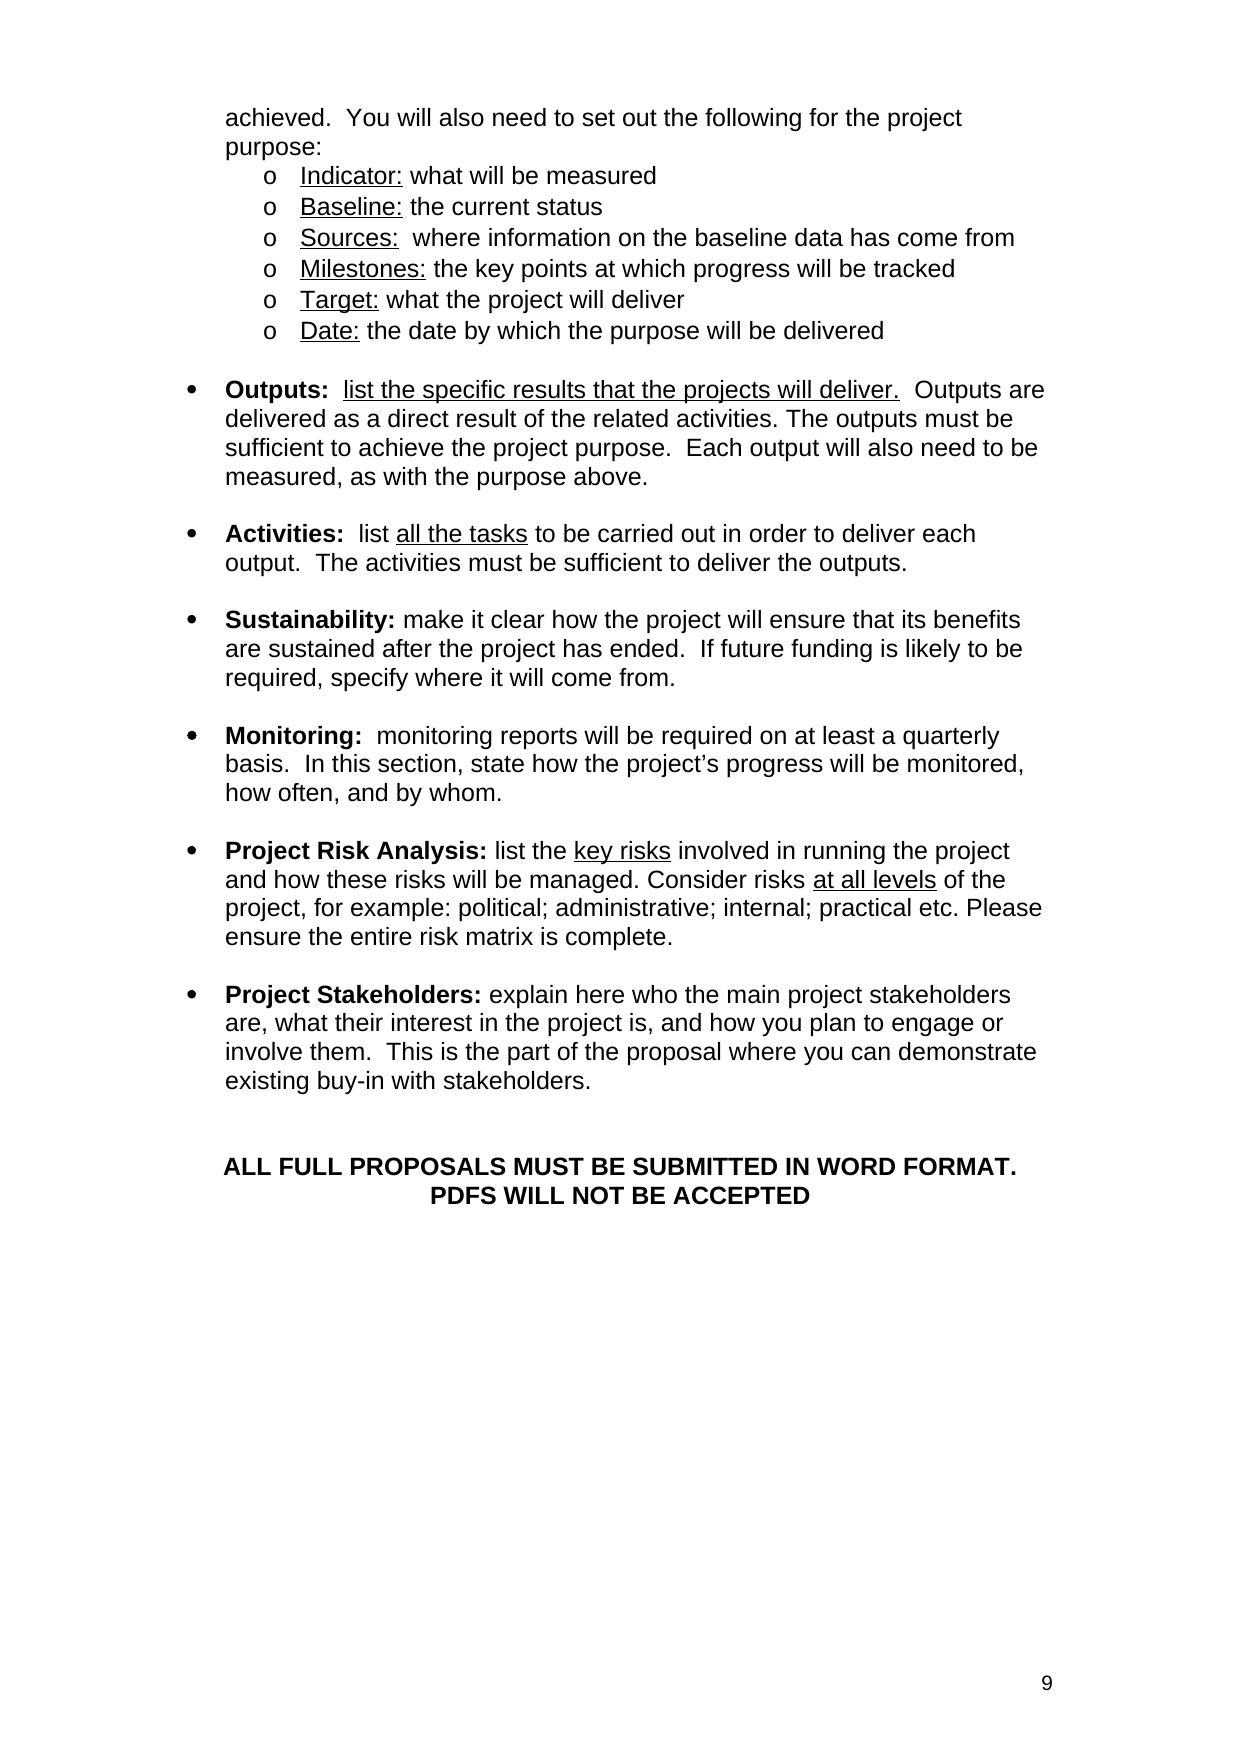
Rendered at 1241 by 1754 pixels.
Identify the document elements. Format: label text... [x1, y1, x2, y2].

list Sources: where information on the baseline data has come from [262, 223, 1053, 254]
list Target: what the project will deliver [262, 285, 1053, 316]
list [225, 103, 1053, 161]
list Baseline: the current status [262, 192, 1053, 223]
list Sustainability: make it clear how the project will ensure that its benefits are sustained after the project has ended. If future funding is likely to be required, specify where it will come from. [187, 606, 1053, 692]
list Project Stakeholders: explain here who the main project stakeholders are, what their interest in the project is, and how you plan to engage or involve them. This is the part of the proposal where you can demonstrate existing buy-in with stakeholders. [187, 979, 1053, 1095]
list Indicator: what will be measured [262, 161, 1053, 192]
list Milestones: the key points at which progress will be tracked [262, 254, 1053, 285]
list Outputs: list the specific results that the projects will deliver. Outputs are delivered as a direct result of the related activities. The outputs must be sufficient to achieve the project purpose. Each output will also need to be measured, as with the purpose above. [187, 375, 1053, 490]
list Date: the date by which the purpose will be delivered [262, 316, 1053, 347]
list Monitoring: monitoring reports will be required on at least a quarterly basis. In this section, state how the project’s progress will be monitored, how often, and by whom. [187, 721, 1053, 807]
text ALL FULL PROPOSALS MUST BE SUBMITTED IN WORD FORMAT. [187, 1152, 1053, 1181]
list Project Risk Analysis: list the key risks involved in running the project and how these risks will be managed. Consider risks at all levels of the project, for example: political; administrative; internal; practical etc. Please ensure the entire risk matrix is complete. [187, 836, 1053, 951]
text PDFS WILL NOT BE ACCEPTED [187, 1181, 1053, 1210]
list Activities: list all the tasks to be carried out in order to deliver each output. The activities must be sufficient to deliver the outputs. [187, 519, 1053, 577]
